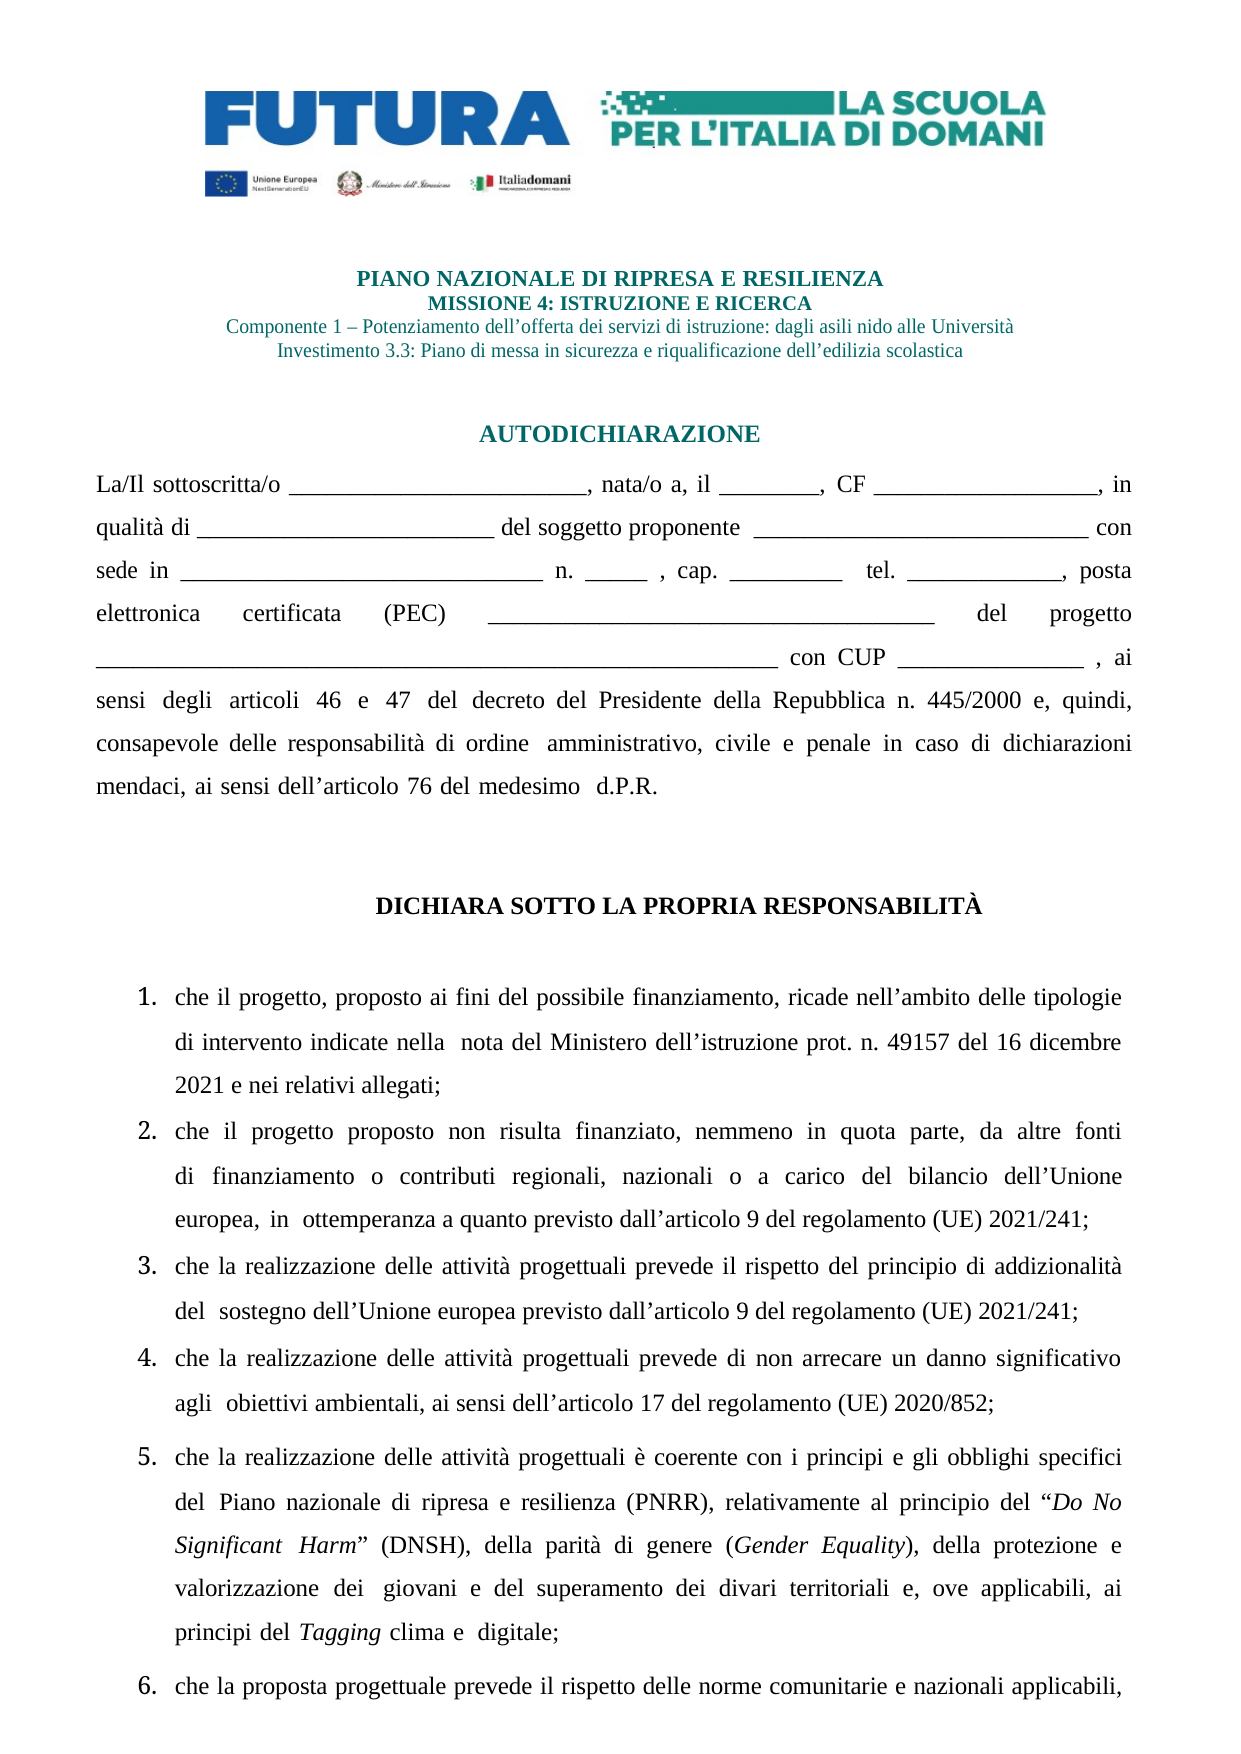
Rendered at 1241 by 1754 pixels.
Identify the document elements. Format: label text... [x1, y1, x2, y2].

list che la realizzazione delle attività progettuali prevede il rispetto del principio di addizionalità del sostegno dell’Unione europea previsto dall’articolo 9 del regolamento (UE) 2021/241; [137, 1248, 1122, 1325]
text Investimento 3.3: Piano di messa in sicurezza e riqualificazione dell’edilizia scolastica [224, 338, 1016, 362]
text MISSIONE 4: ISTRUZIONE E RICERCA [224, 291, 1015, 315]
text La/Il sottoscritta/o ________________________, nata/o a, il ________, CF ___________________, in qualità di ________________________ del soggetto proponente ___________________________ con sede in _____________________________ n. _____ , cap. _________ tel. _____________, posta elettronica certificata (PEC) ____________________________________ del progetto _______________________________________________________ con CUP _______________ , ai sensi degli articoli 46 e 47 del decreto del Presidente della Repubblica n. 445/2000 e, quindi, consapevole delle responsabilità di ordine amministrativo, civile e penale in caso di dichiarazioni mendaci, ai sensi dell’articolo 76 del medesimo d.P.R. [96, 469, 1132, 800]
list che la realizzazione delle attività progettuali prevede di non arrecare un danno significativo agli obiettivi ambientali, ai sensi dell’articolo 17 del regolamento (UE) 2020/852; [137, 1339, 1122, 1416]
list che la realizzazione delle attività progettuali è coerente con i principi e gli obblighi specifici del Piano nazionale di ripresa e resilienza (PNRR), relativamente al principio del “Do No Significant Harm” (DNSH), della parità di genere (Gender Equality), della protezione e valorizzazione dei giovani e del superamento dei divari territoriali e, ove applicabili, ai principi del Tagging clima e digitale; [137, 1439, 1122, 1645]
text PIANO NAZIONALE DI RIPRESA E RESILIENZA [224, 265, 1016, 291]
list che il progetto, proposto ai fini del possibile finanziamento, ricade nell’ambito delle tipologie di intervento indicate nella nota del Ministero dell’istruzione prot. n. 49157 del 16 dicembre 2021 e nei relativi allegati; [137, 978, 1122, 1098]
list che il progetto proposto non risulta finanziato, nemmeno in quota parte, da altre fonti di finanziamento o contributi regionali, nazionali o a carico del bilancio dell’Unione europea, in ottemperanza a quanto previsto dall’articolo 9 del regolamento (UE) 2021/241; [137, 1113, 1122, 1233]
subtitle AUTODICHIARAZIONE [224, 419, 1016, 448]
text Componente 1 – Potenziamento dell’offerta dei servizi di istruzione: dagli asili nido alle Università [224, 315, 1015, 338]
picture [205, 91, 1047, 197]
subtitle DICHIARA SOTTO LA PROPRIA RESPONSABILITÀ [224, 891, 1134, 920]
